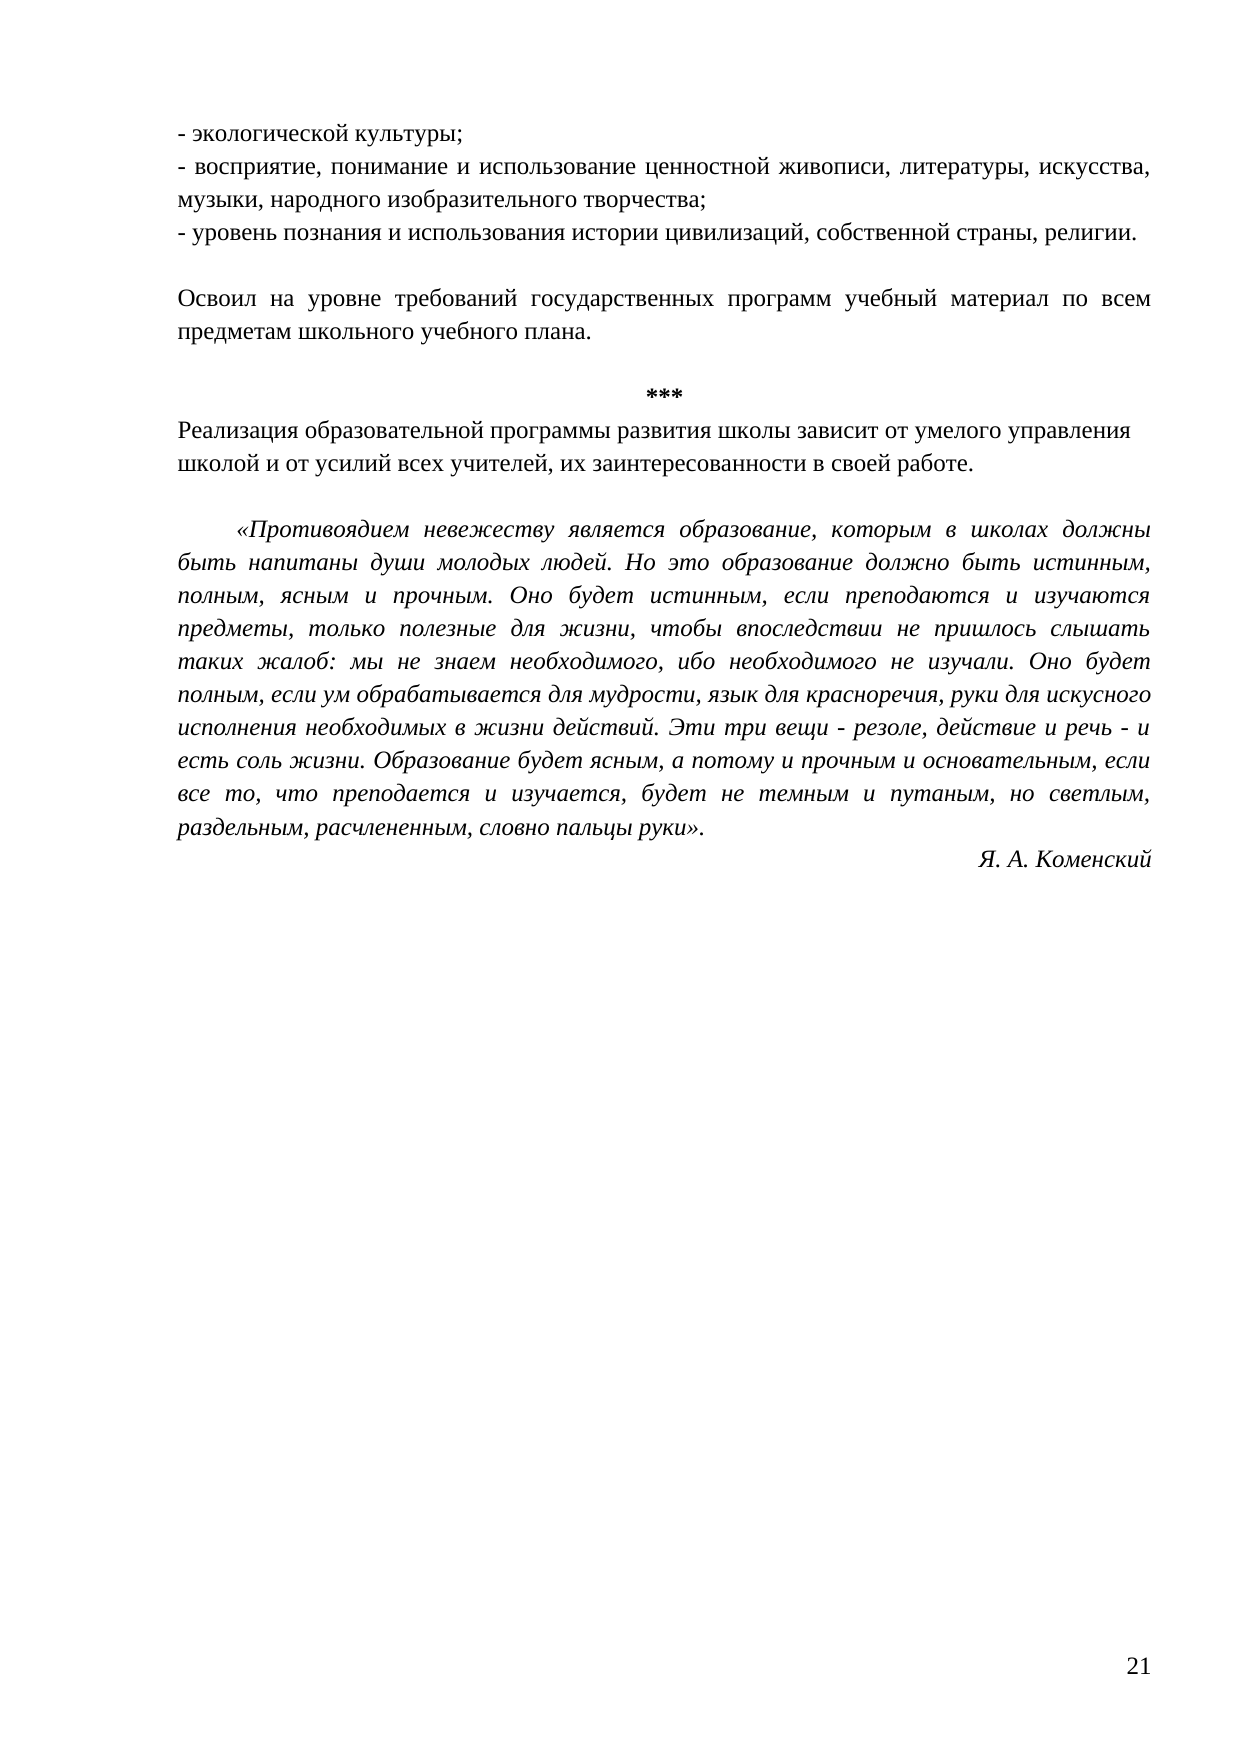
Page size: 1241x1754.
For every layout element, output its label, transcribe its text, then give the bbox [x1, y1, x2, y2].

text «Противоядием невежеству является образование, которым в школах должны быть напитаны души молодых людей. Но это образование должно быть истинным, полным, ясным и прочным. Оно будет истинным, если преподаются и изучаются предметы, только полезные для жизни, чтобы впоследствии не пришлось слышать таких жалоб: мы не знаем необходимого, ибо необходимого не изучали. Оно будет полным, если ум обрабатывается для мудрости, язык для красноречия, руки для искусного исполнения необходимых в жизни действий. Эти три вещи - резоле, действие и речь - и есть соль жизни. Образование будет ясным, а потому и прочным и основательным, если все то, что преподается и изучается, будет не темным и путаным, но светлым, раздельным, расчлененным, словно пальцы руки». [177, 514, 1152, 840]
text Я. А. Коменский [177, 844, 1152, 873]
text Реализация образовательной программы развития школы зависит от умелого управления школой и от усилий всех учителей, их заинтересованности в своей работе. [177, 415, 1152, 477]
text - восприятие, понимание и использование ценностной живописи, литературы, искусства, музыки, народного изобразительного творчества; [177, 151, 1152, 213]
text *** [177, 382, 1152, 411]
text - уровень познания и использования истории цивилизаций, собственной страны, религии. [177, 217, 1152, 246]
text Освоил на уровне требований государственных программ учебный материал по всем предметам школьного учебного плана. [177, 283, 1152, 345]
text - экологической культуры; [177, 118, 1152, 147]
